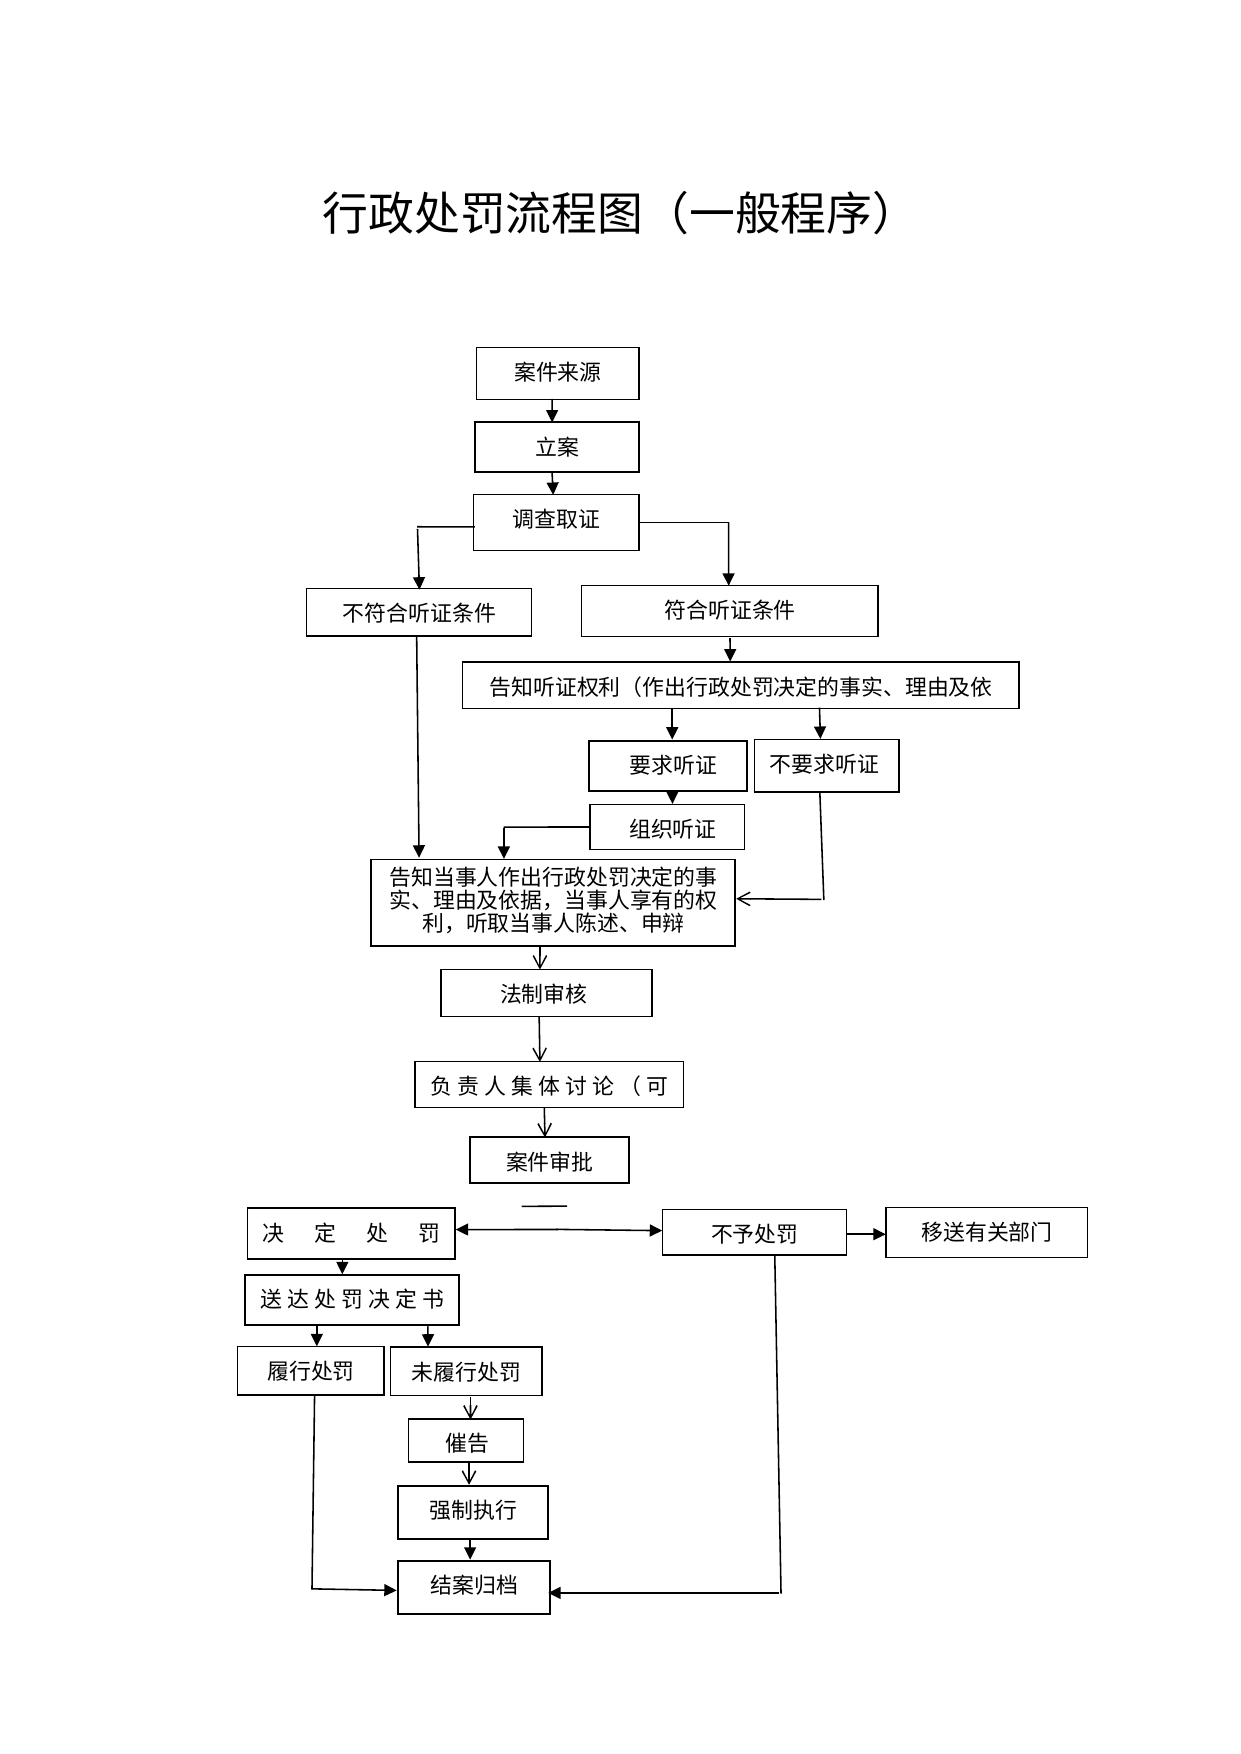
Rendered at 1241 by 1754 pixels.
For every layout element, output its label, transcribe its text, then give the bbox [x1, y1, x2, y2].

text 行政处罚流程图（一般程序） [187, 162, 1053, 259]
